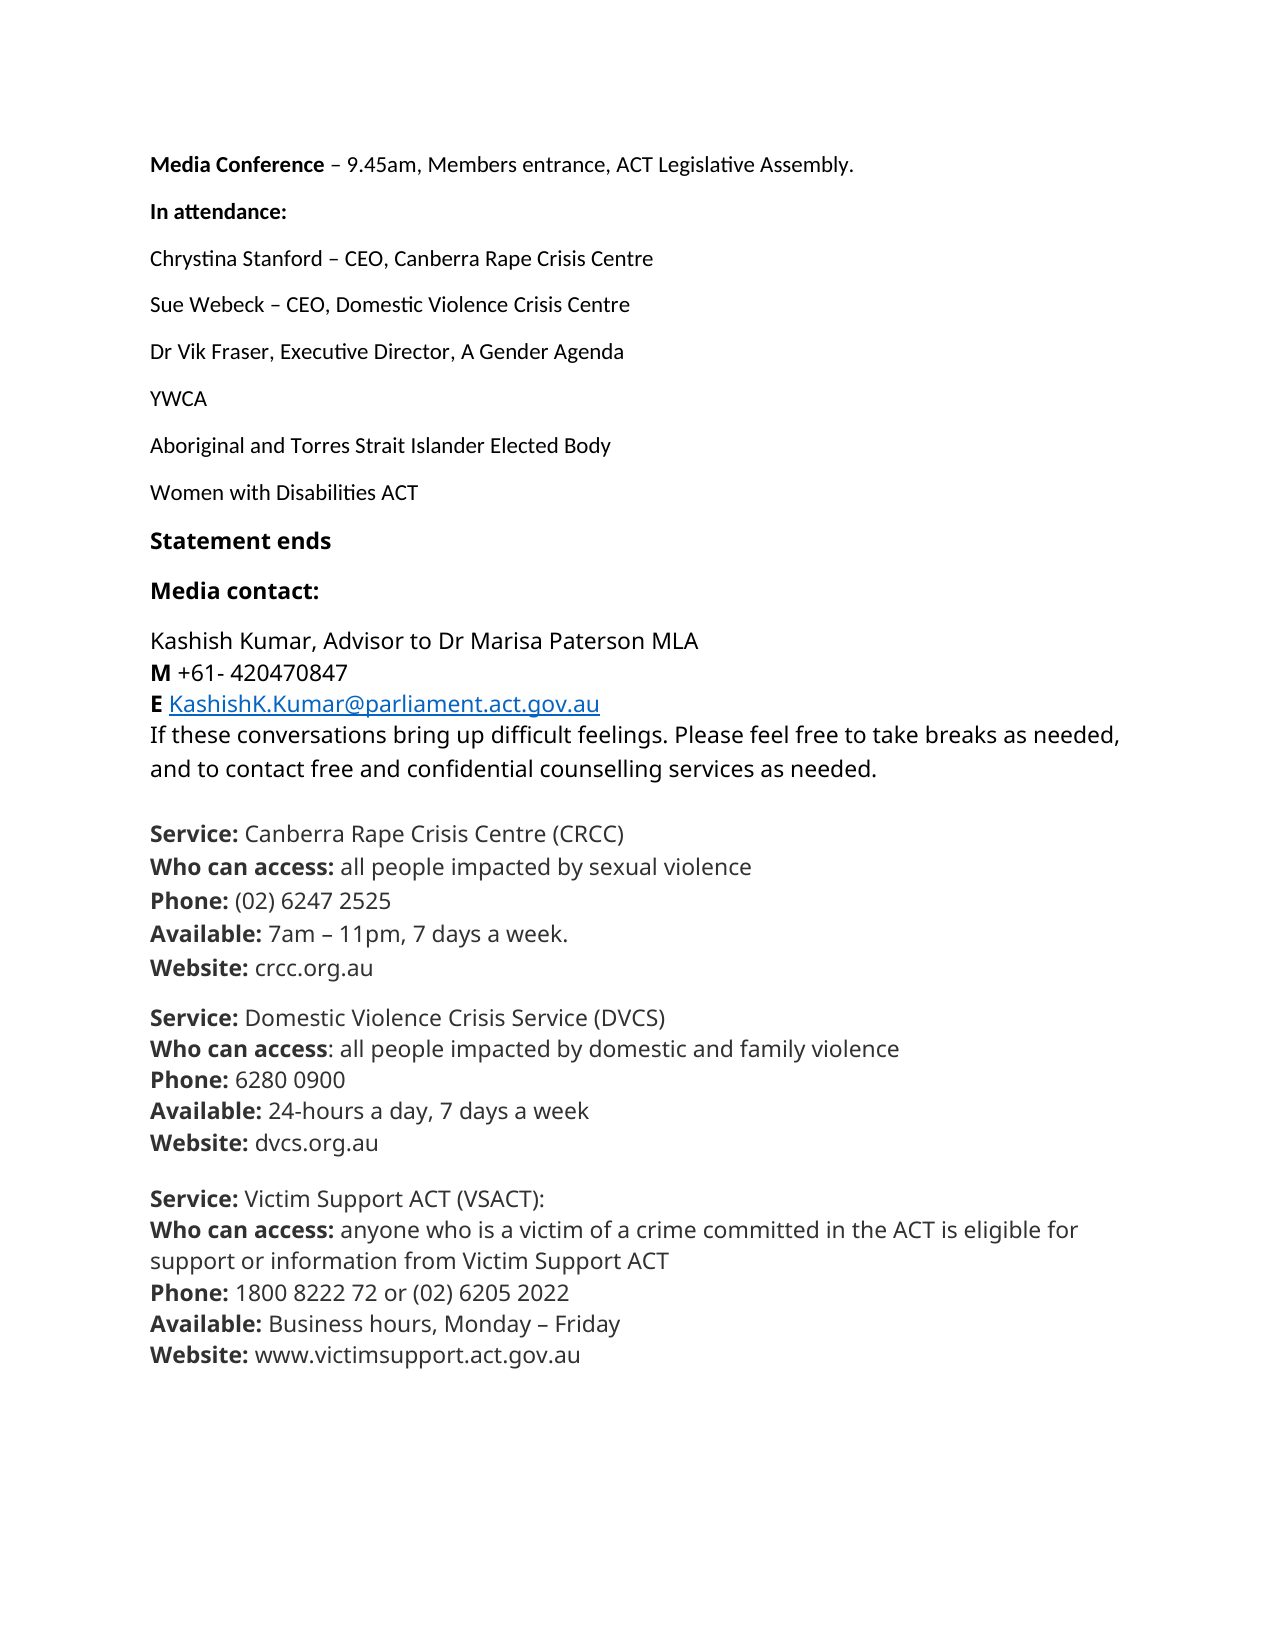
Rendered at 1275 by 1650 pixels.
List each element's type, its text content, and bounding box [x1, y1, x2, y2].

text Service: Canberra Rape Crisis Centre (CRCC) Who can access: all people impacted by sexual violence Phone: (02) 6247 2525 Available: 7am – 11pm, 7 days a week. Website: crcc.org.au [150, 818, 1125, 983]
text Service: Domestic Violence Crisis Service (DVCS) Who can access: all people impacted by domestic and family violence Phone: 6280 0900 Available: 24-hours a day, 7 days a week Website: dvcs.org.au [150, 1002, 1125, 1158]
text Chrystina Stanford – CEO, Canberra Rape Crisis Centre [150, 244, 1125, 272]
text Media Conference – 9.45am, Members entrance, ACT Legislative Assembly. [150, 150, 1125, 178]
text Media contact: [150, 575, 1125, 606]
text E KashishK.Kumar@parliament.act.gov.au [150, 688, 1125, 719]
text YWCA [150, 384, 1125, 412]
text Sue Webeck – CEO, Domestic Violence Crisis Centre [150, 291, 1125, 319]
text M +61- 420470847 [150, 656, 1125, 688]
text Dr Vik Fraser, Executive Director, A Gender Agenda [150, 337, 1125, 366]
text Service: Victim Support ACT (VSACT): Who can access: anyone who is a victim of a crime committed in the ACT is eligible for support or information from Victim Support ACT Phone: 1800 8222 72 or (02) 6205 2022 Available: Business hours, Monday – Friday Website: www.victimsupport.act.gov.au [150, 1183, 1125, 1370]
text Aboriginal and Torres Strait Islander Elected Body [150, 431, 1125, 459]
text Statement ends [150, 525, 1125, 556]
text Kashish Kumar, Advisor to Dr Marisa Paterson MLA [150, 625, 1125, 656]
text Women with Disabilities ACT [150, 478, 1125, 506]
text If these conversations bring up difficult feelings. Please feel free to take breaks as needed, and to contact free and confidential counselling services as needed. [150, 719, 1125, 784]
text In attendance: [150, 197, 1125, 225]
